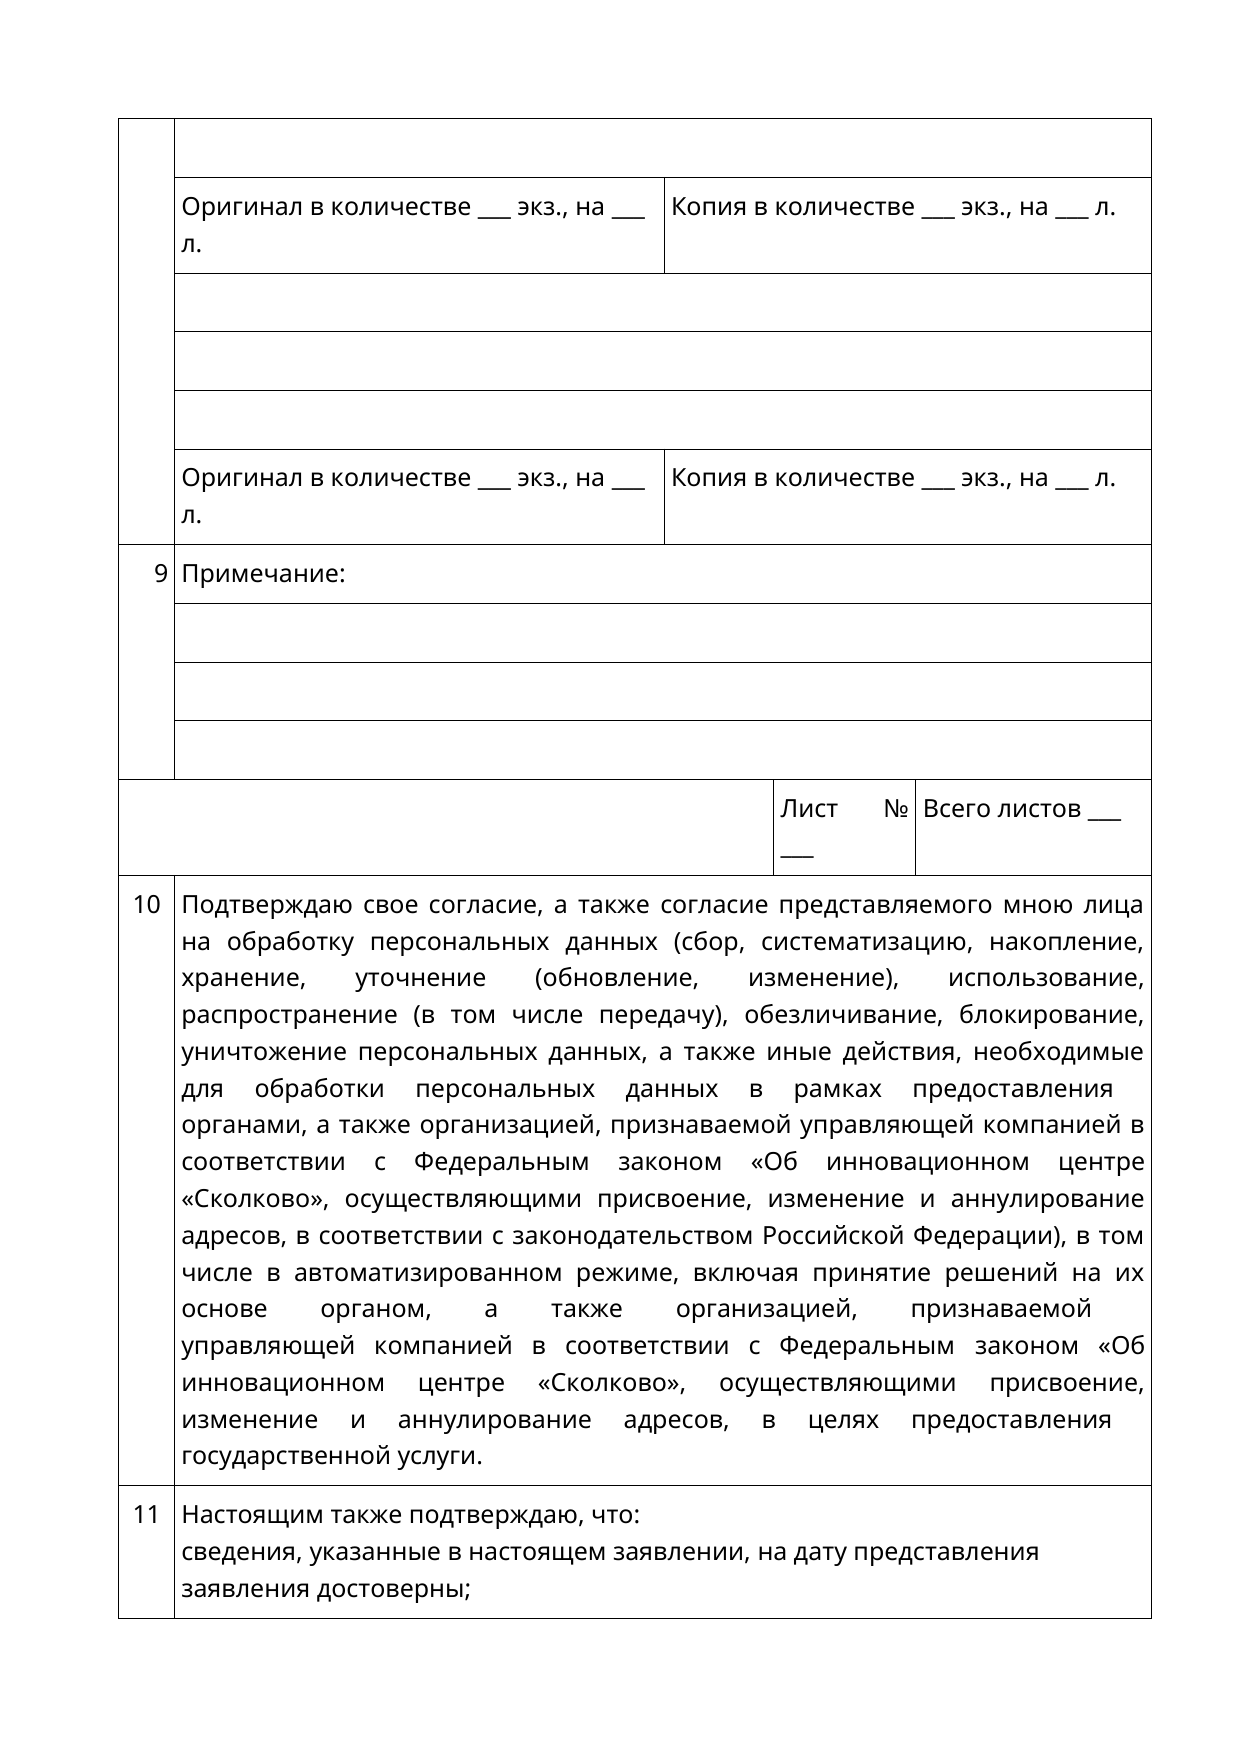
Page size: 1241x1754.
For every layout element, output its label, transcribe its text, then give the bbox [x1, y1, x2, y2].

table_cell [175, 332, 1151, 390]
table_cell Копия в количестве ___ экз., на ___ л. [665, 450, 1151, 544]
table_cell 10 [119, 876, 174, 1485]
table_cell 11 [119, 1486, 174, 1618]
table_cell [175, 604, 1151, 662]
table_cell [175, 721, 1151, 779]
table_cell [665, 178, 1151, 272]
table_cell [175, 663, 1151, 720]
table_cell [175, 1486, 1151, 1618]
table_cell 9 [119, 545, 174, 779]
table_cell [175, 274, 1151, 331]
table_cell Всего листов ___ [916, 780, 1151, 875]
table_cell [175, 119, 1151, 177]
table_cell Примечание: [175, 545, 1151, 603]
table_cell [119, 780, 773, 875]
table_cell [175, 391, 1151, 448]
table_cell Лист № ___ [774, 780, 915, 875]
table_cell Подтверждаю свое согласие, а также согласие представляемого мною лица на обработку персональных данных (сбор, систематизацию, накопление, хранение, уточнение (обновление, изменение), использование, распространение (в том числе передачу), обезличивание, блокирование, уничтожение персональных данных, а также иные действия, необходимые для обработки персональных данных в рамках предоставления органами, а также организацией, признаваемой управляющей компанией в соответствии с Федеральным законом «Об инновационном центре «Сколково», осуществляющими присвоение, изменение и аннулирование адресов, в соответствии с законодательством Российской Федерации), в том числе в автоматизированном режиме, включая принятие решений на их основе органом, а также организацией, признаваемой управляющей компанией в соответствии с Федеральным законом «Об инновационном центре «Сколково», осуществляющими присвоение, изменение и аннулирование адресов, в целях предоставления государственной услуги. [175, 876, 1151, 1485]
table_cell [175, 178, 664, 272]
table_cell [175, 450, 664, 544]
